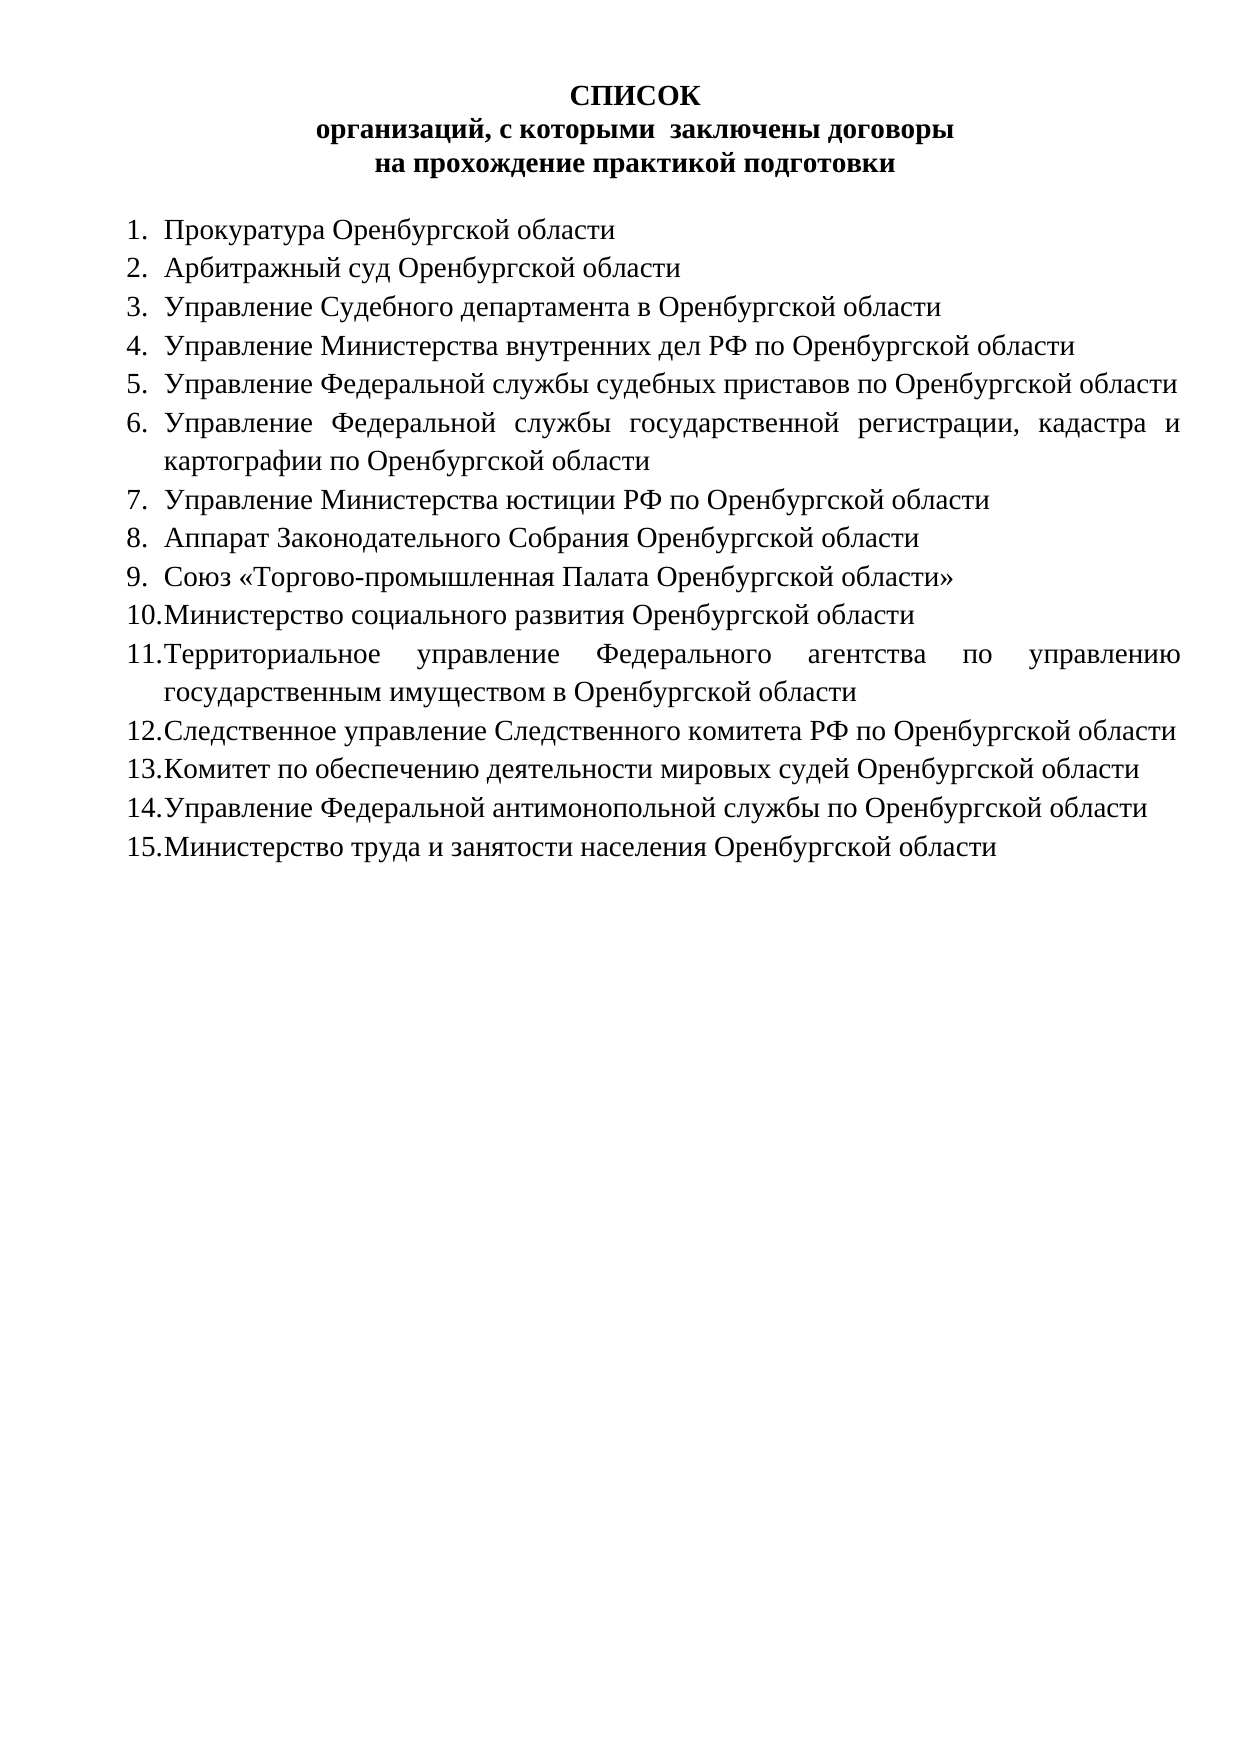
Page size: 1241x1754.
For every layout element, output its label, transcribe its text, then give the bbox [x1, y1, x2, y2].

text СПИСОК [89, 78, 1181, 111]
list Комитет по обеспечению деятельности мировых судей Оренбургской области [126, 752, 1181, 785]
list Следственное управление Следственного комитета РФ по Оренбургской области [126, 713, 1181, 747]
list Управление Судебного департамента в Оренбургской области [126, 289, 1181, 323]
list Управление Федеральной службы судебных приставов по Оренбургской области [126, 366, 1181, 400]
list Территориальное управление Федерального агентства по управлению государственным имуществом в Оренбургской области [126, 636, 1181, 708]
list Прокуратура Оренбургской области [126, 212, 1181, 246]
list Министерство труда и занятости населения Оренбургской области [126, 829, 1181, 862]
text на прохождение практикой подготовки [89, 145, 1181, 178]
list Арбитражный суд Оренбургской области [126, 251, 1181, 284]
list Союз «Торгово-промышленная Палата Оренбургской области» [126, 559, 1181, 592]
list Управление Федеральной антимонопольной службы по Оренбургской области [126, 790, 1181, 824]
list Министерство социального развития Оренбургской области [126, 597, 1181, 631]
text организаций, с которыми заключены договоры [89, 111, 1181, 145]
list Аппарат Законодательного Собрания Оренбургской области [126, 520, 1181, 554]
list Управление Министерства внутренних дел РФ по Оренбургской области [126, 328, 1181, 361]
list Управление Федеральной службы государственной регистрации, кадастра и картографии по Оренбургской области [126, 405, 1181, 477]
list Управление Министерства юстиции РФ по Оренбургской области [126, 482, 1181, 515]
